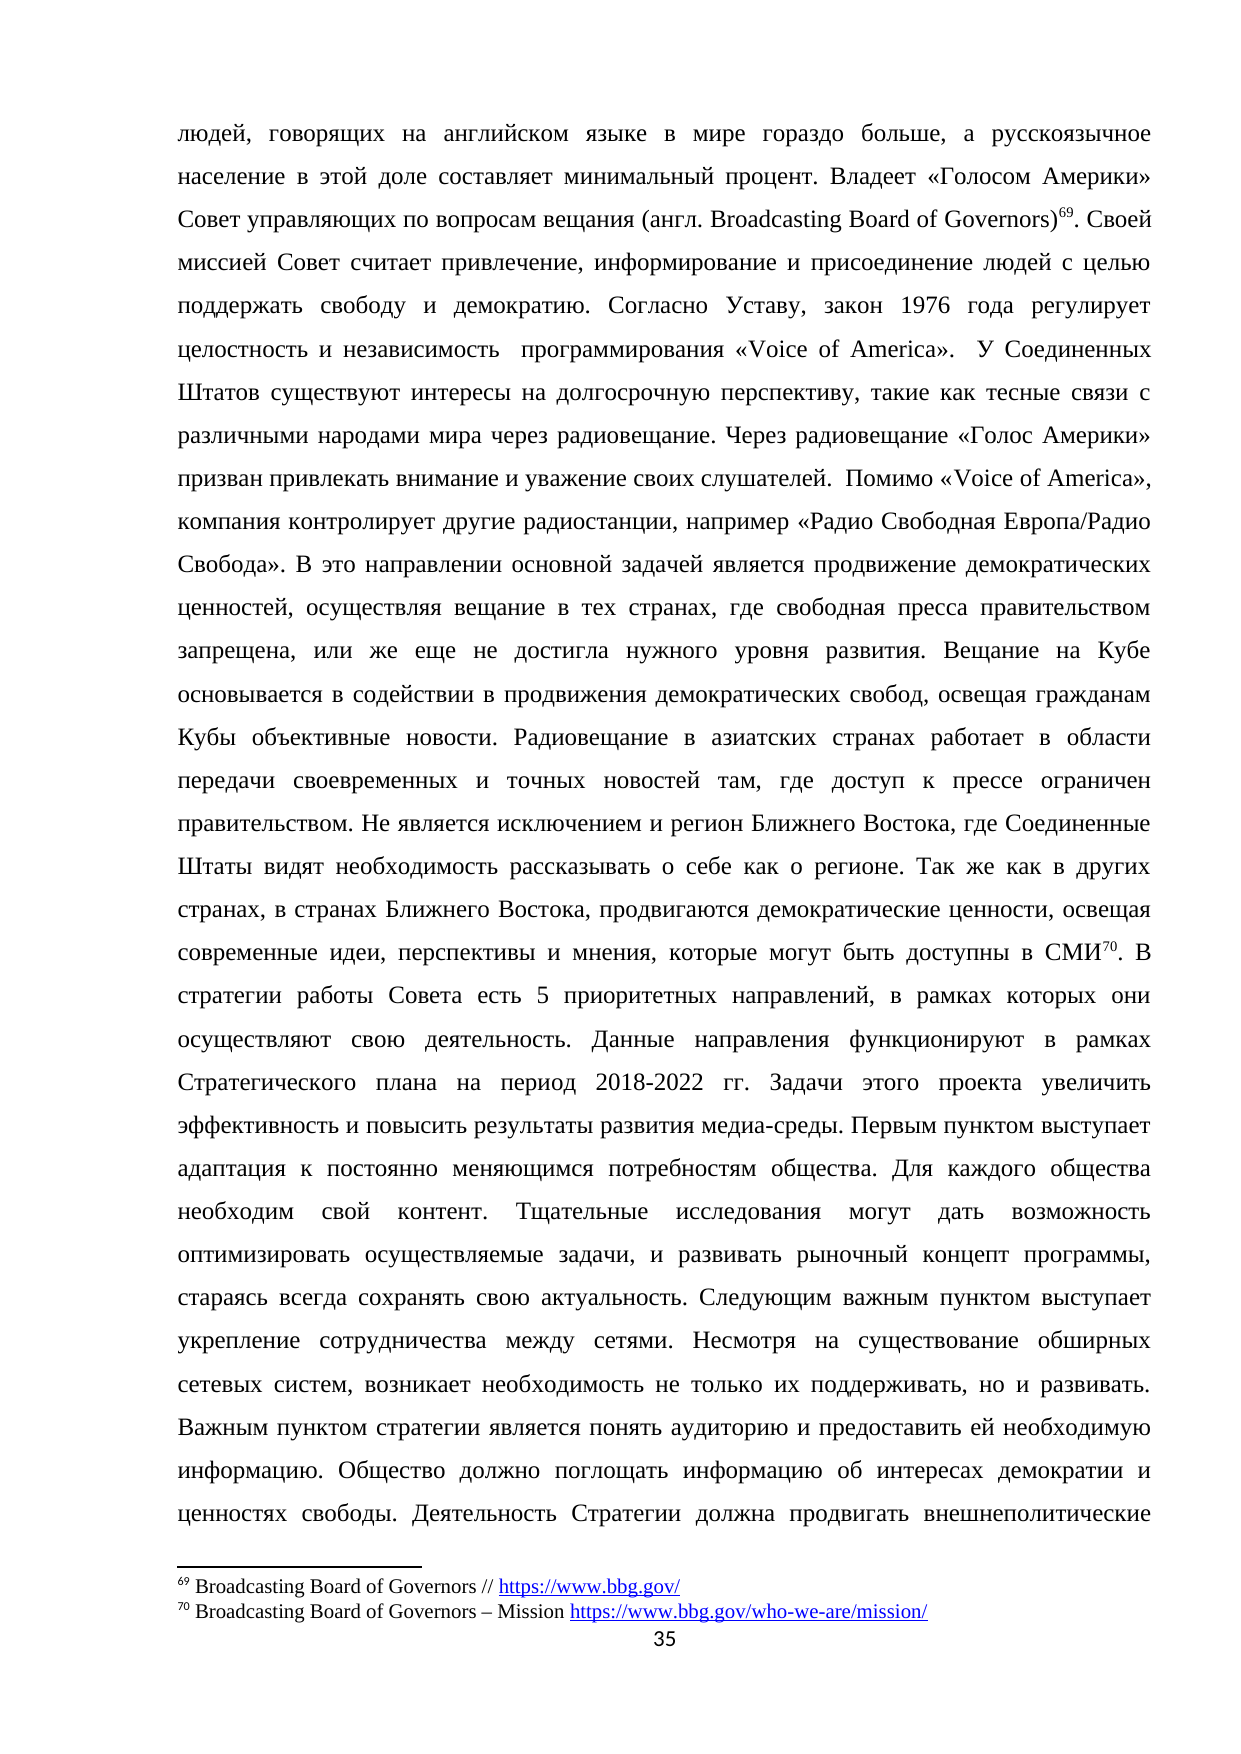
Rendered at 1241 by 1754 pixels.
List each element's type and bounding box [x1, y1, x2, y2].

text [177, 118, 1152, 1527]
